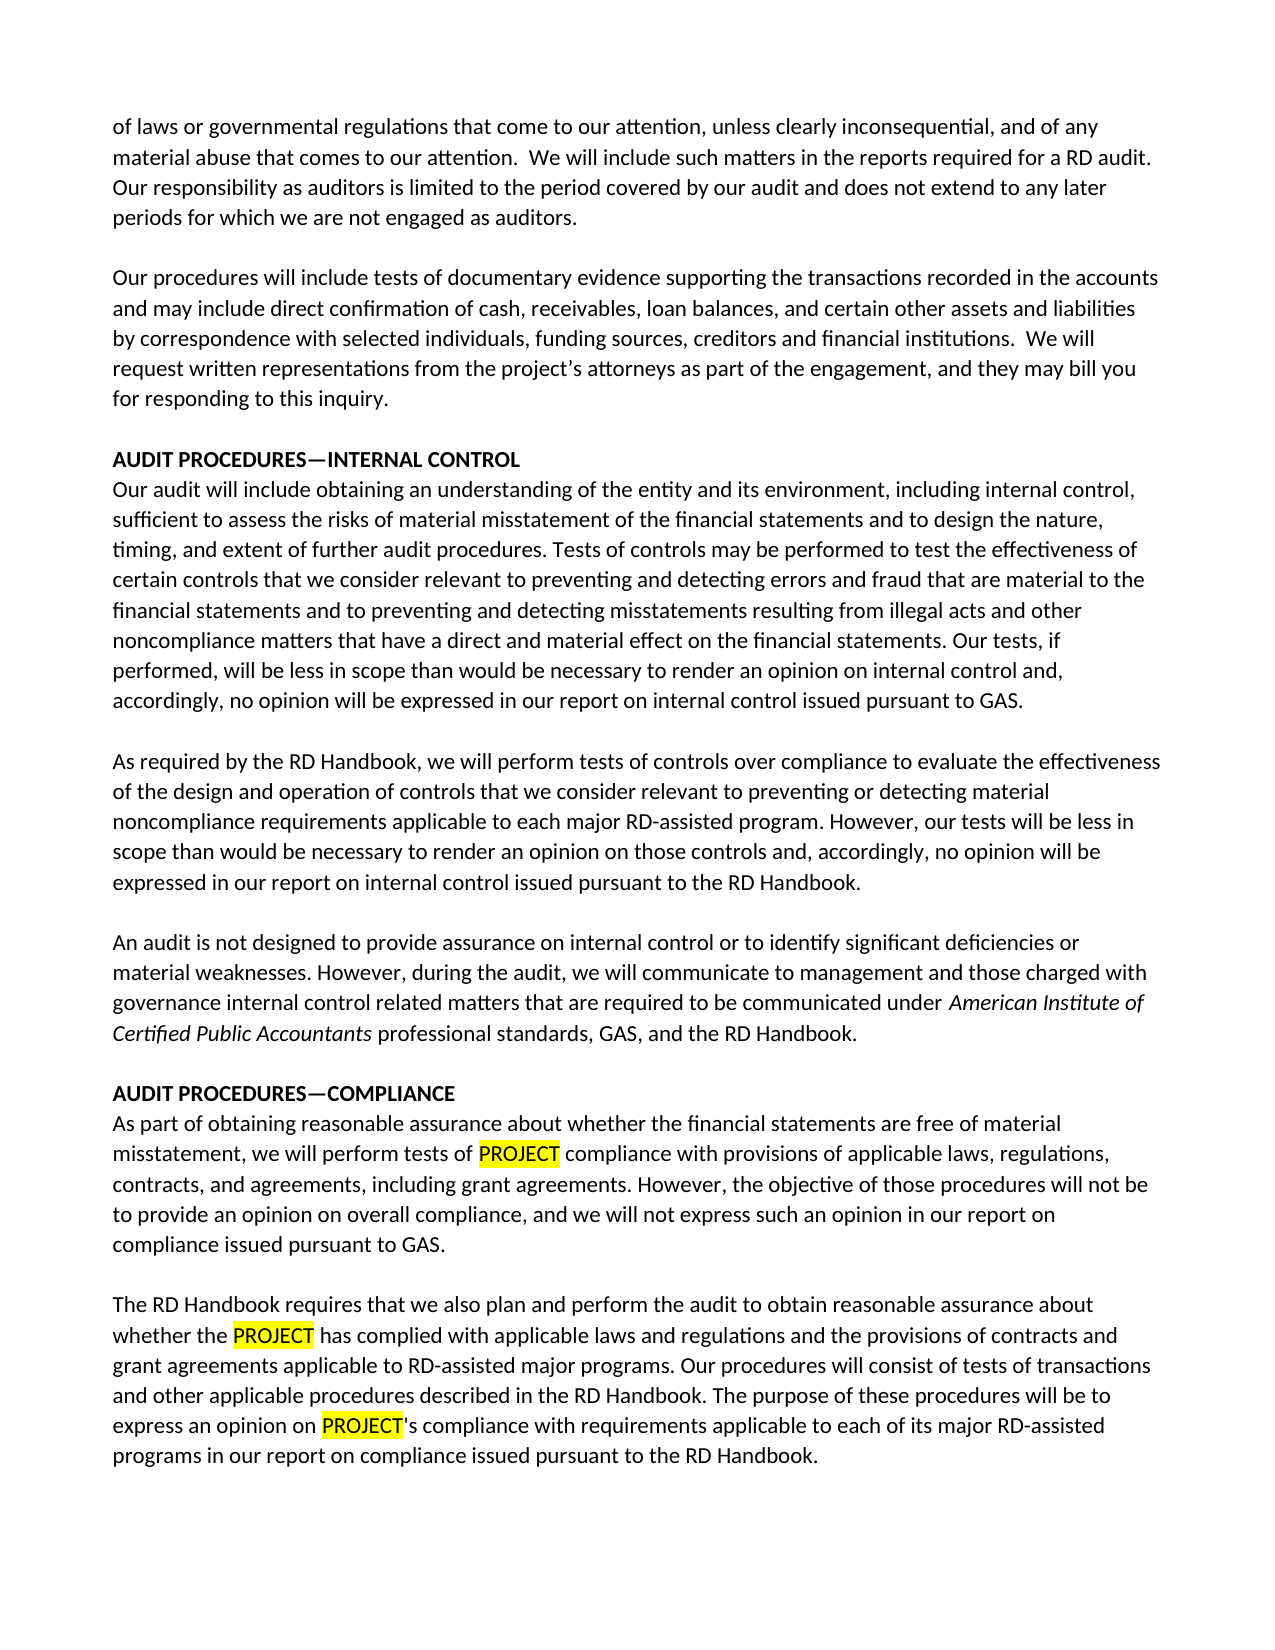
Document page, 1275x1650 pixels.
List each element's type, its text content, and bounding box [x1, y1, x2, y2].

text As required by the RD Handbook, we will perform tests of controls over compliance to evaluate the effectiveness of the design and operation of controls that we consider relevant to preventing or detecting material noncompliance requirements applicable to each major RD-assisted program. However, our tests will be less in scope than would be necessary to render an opinion on those controls and, accordingly, no opinion will be expressed in our report on internal control issued pursuant to the RD Handbook. [112, 747, 1162, 896]
text As part of obtaining reasonable assurance about whether the financial statements are free of material misstatement, we will perform tests of PROJECT compliance with provisions of applicable laws, regulations, contracts, and agreements, including grant agreements. However, the objective of those procedures will not be to provide an opinion on overall compliance, and we will not express such an opinion in our report on compliance issued pursuant to GAS. [112, 1109, 1162, 1258]
text AUDIT PROCEDURES—INTERNAL CONTROL [112, 445, 1162, 473]
text An audit is not designed to provide assurance on internal control or to identify significant deficiencies or material weaknesses. However, during the audit, we will communicate to management and those charged with governance internal control related matters that are required to be communicated under American Institute of Certified Public Accountants professional standards, GAS, and the RD Handbook. [112, 928, 1162, 1047]
text The RD Handbook requires that we also plan and perform the audit to obtain reasonable assurance about whether the PROJECT has complied with applicable laws and regulations and the provisions of contracts and grant agreements applicable to RD-assisted major programs. Our procedures will consist of tests of transactions and other applicable procedures described in the RD Handbook. The purpose of these procedures will be to express an opinion on PROJECT's compliance with requirements applicable to each of its major RD-assisted programs in our report on compliance issued pursuant to the RD Handbook. [112, 1291, 1162, 1470]
text Our procedures will include tests of documentary evidence supporting the transactions recorded in the accounts and may include direct confirmation of cash, receivables, loan balances, and certain other assets and liabilities by correspondence with selected individuals, funding sources, creditors and financial institutions. We will request written representations from the project’s attorneys as part of the engagement, and they may bill you for responding to this inquiry. [112, 263, 1162, 412]
text AUDIT PROCEDURES—COMPLIANCE [112, 1079, 1162, 1107]
text Our audit will include obtaining an understanding of the entity and its environment, including internal control, sufficient to assess the risks of material misstatement of the financial statements and to design the nature, timing, and extent of further audit procedures. Tests of controls may be performed to test the effectiveness of certain controls that we consider relevant to preventing and detecting errors and fraud that are material to the financial statements and to preventing and detecting misstatements resulting from illegal acts and other noncompliance matters that have a direct and material effect on the financial statements. Our tests, if performed, will be less in scope than would be necessary to render an opinion on internal control and, accordingly, no opinion will be expressed in our report on internal control issued pursuant to GAS. [112, 475, 1162, 714]
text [112, 112, 1162, 231]
